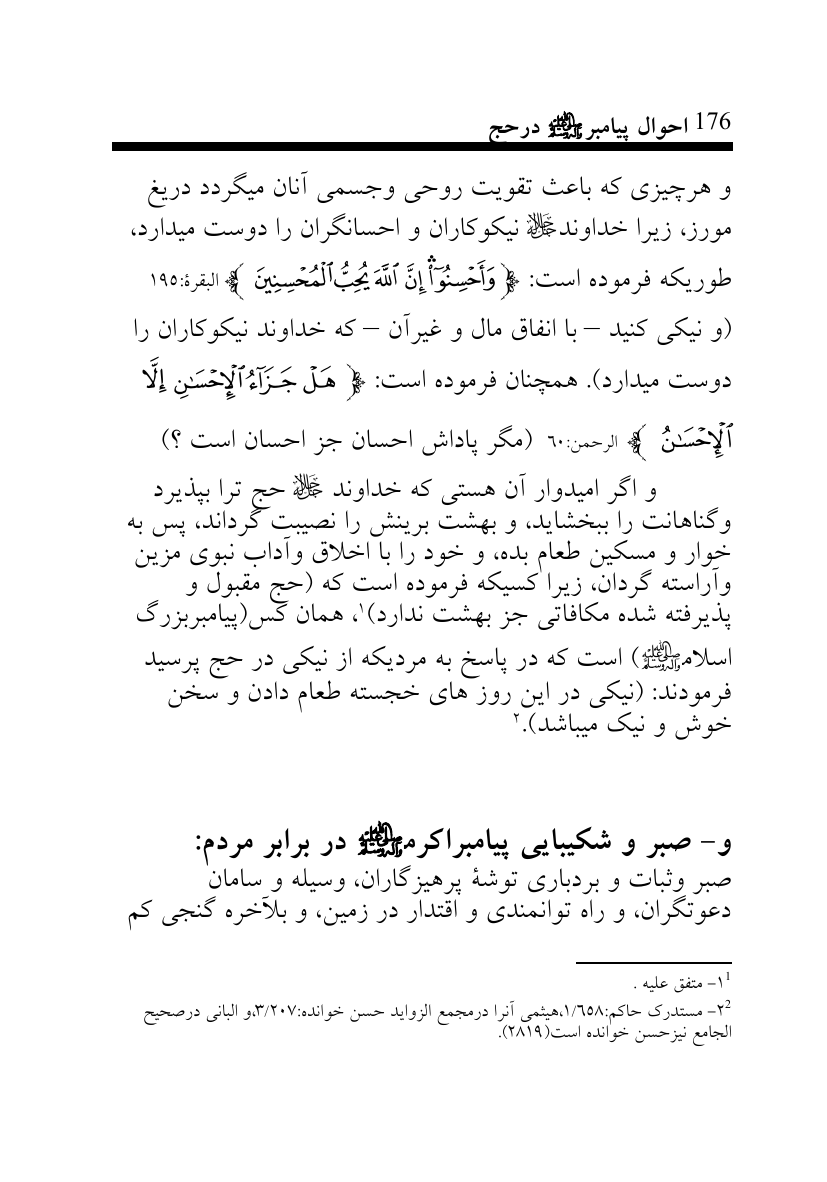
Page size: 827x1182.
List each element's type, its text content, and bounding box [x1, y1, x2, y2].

text (و نیکی کنید – با انفاق مال و غیرآن – که خداوند نیکوکاران را دوست میدارد). همچنان فرموده است: ﭽﯟ ﯠ ﯡ ﯢ ﯣﭼ الرحمن:٦٠ (مگر پاداش احسان جز احسان است ؟) [112, 307, 731, 469]
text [112, 176, 731, 307]
text و اگر امیدوار آن هستی که خداوند حج ترا بپذیرد وگناهانت را ببخشاید، و بهشت برینش را نصیبت گرداند، پس به خوار و مسکین طعام بده، و خود را با اخلاق وآداب نبوی مزین وآراسته گردان، زیرا کسیکه فرموده است که (حج مقبول و پذیرفته شده مکافاتی جز بهشت ندارد)، همان کس(پیامبربزرگ اسلامص) است که در پاسخ به مردیکه از نیکی در حج پرسید فرمودند: (نیکی در این روز های خجسته طعام دادن و سخن خوش و نیک میباشد). [112, 469, 731, 744]
text و- صبر و شکیبایی پیامبراکرمص در برابر مردم: [112, 814, 731, 867]
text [112, 867, 731, 930]
